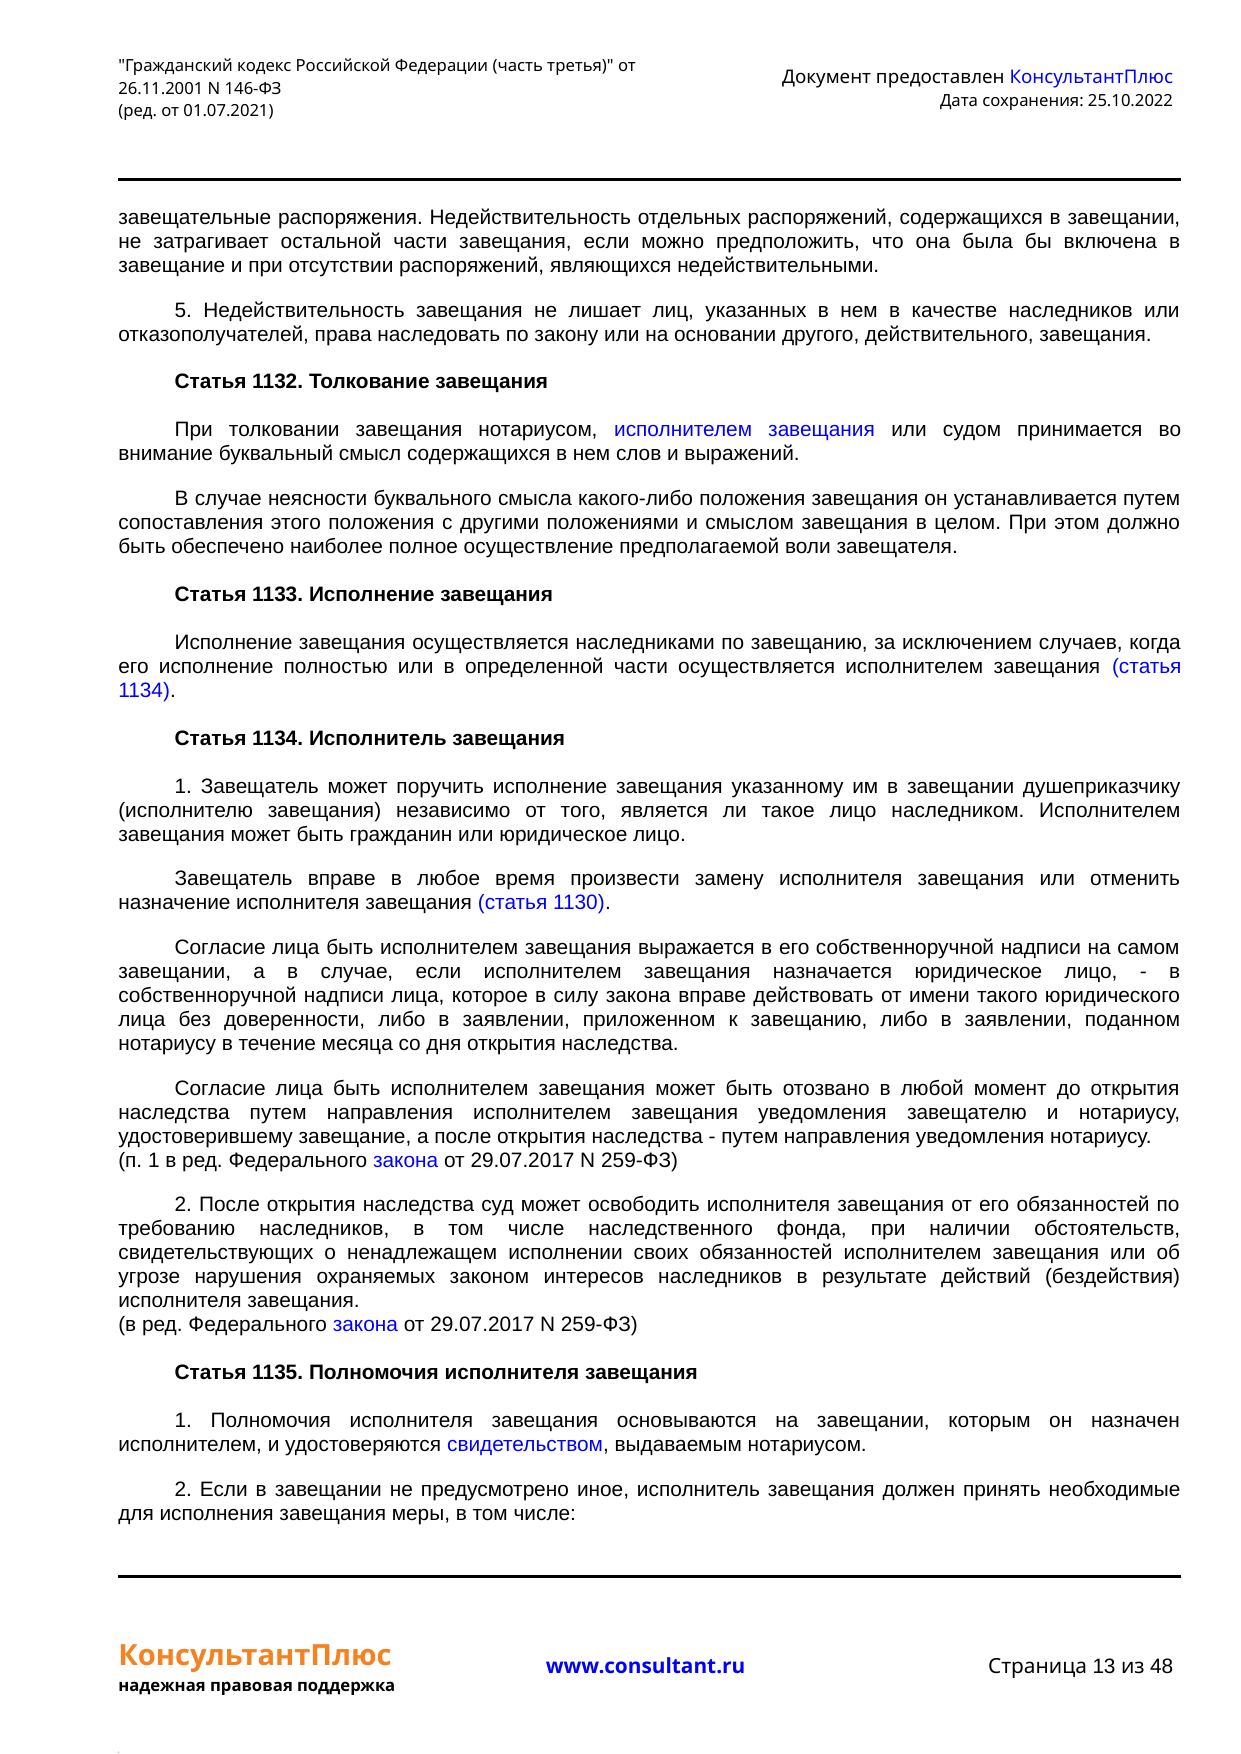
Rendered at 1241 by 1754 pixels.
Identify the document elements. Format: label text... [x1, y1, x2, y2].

text При толковании завещания нотариусом, исполнителем завещания или судом принимается во внимание буквальный смысл содержащихся в нем слов и выражений. [118, 417, 1181, 465]
text (п. 1 в ред. Федерального закона от 29.07.2017 N 259-ФЗ) [118, 1147, 1181, 1171]
text Исполнение завещания осуществляется наследниками по завещанию, за исключением случаев, когда его исполнение полностью или в определенной части осуществляется исполнителем завещания (статья 1134). [118, 630, 1181, 702]
text Завещатель вправе в любое время произвести замену исполнителя завещания или отменить назначение исполнителя завещания (статья 1130). [118, 866, 1181, 914]
text 5. Недействительность завещания не лишает лиц, указанных в нем в качестве наследников или отказополучателей, права наследовать по закону или на основании другого, действительного, завещания. [118, 297, 1181, 345]
text (в ред. Федерального закона от 29.07.2017 N 259-ФЗ) [118, 1312, 1181, 1336]
text Согласие лица быть исполнителем завещания может быть отозвано в любой момент до открытия наследства путем направления исполнителем завещания уведомления завещателю и нотариусу, удостоверившему завещание, а после открытия наследства - путем направления уведомления нотариусу. [118, 1076, 1181, 1147]
title Статья 1135. Полномочия исполнителя завещания [118, 1360, 1181, 1384]
title Статья 1132. Толкование завещания [118, 369, 1181, 393]
text 2. После открытия наследства суд может освободить исполнителя завещания от его обязанностей по требованию наследников, в том числе наследственного фонда, при наличии обстоятельств, свидетельствующих о ненадлежащем исполнении своих обязанностей исполнителем завещания или об угрозе нарушения охраняемых законом интересов наследников в результате действий (бездействия) исполнителя завещания. [118, 1192, 1181, 1312]
text 1. Полномочия исполнителя завещания основываются на завещании, которым он назначен исполнителем, и удостоверяются свидетельством, выдаваемым нотариусом. [118, 1408, 1181, 1456]
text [118, 205, 1181, 277]
text Согласие лица быть исполнителем завещания выражается в его собственноручной надписи на самом завещании, а в случае, если исполнителем завещания назначается юридическое лицо, - в собственноручной надписи лица, которое в силу закона вправе действовать от имени такого юридического лица без доверенности, либо в заявлении, приложенном к завещанию, либо в заявлении, поданном нотариусу в течение месяца со дня открытия наследства. [118, 935, 1181, 1055]
text 2. Если в завещании не предусмотрено иное, исполнитель завещания должен принять необходимые для исполнения завещания меры, в том числе: [118, 1477, 1181, 1524]
text В случае неясности буквального смысла какого-либо положения завещания он устанавливается путем сопоставления этого положения с другими положениями и смыслом завещания в целом. При этом должно быть обеспечено наиболее полное осуществление предполагаемой воли завещателя. [118, 486, 1181, 558]
title Статья 1133. Исполнение завещания [118, 582, 1181, 606]
title Статья 1134. Исполнитель завещания [118, 726, 1181, 749]
text 1. Завещатель может поручить исполнение завещания указанному им в завещании душеприказчику (исполнителю завещания) независимо от того, является ли такое лицо наследником. Исполнителем завещания может быть гражданин или юридическое лицо. [118, 773, 1181, 845]
